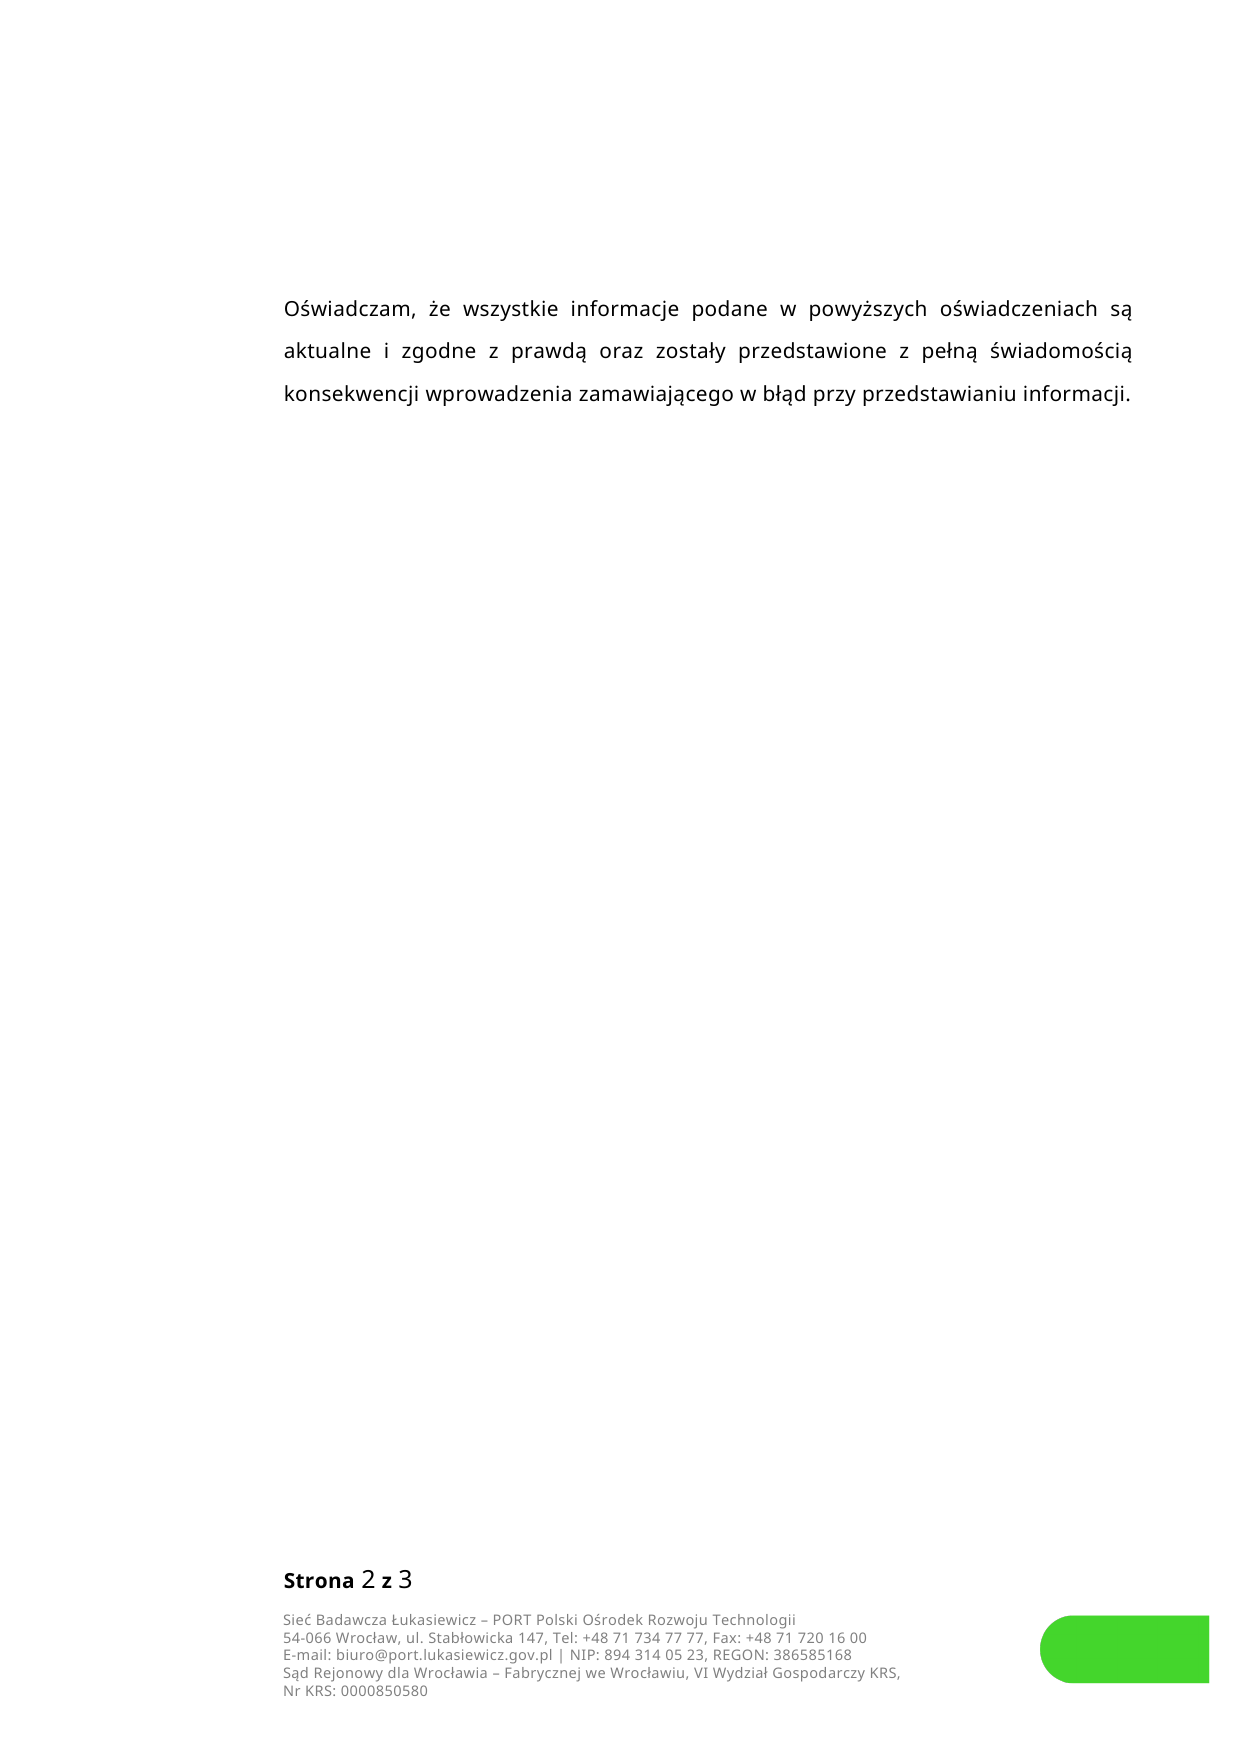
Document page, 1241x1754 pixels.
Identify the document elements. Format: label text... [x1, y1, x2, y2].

text Oświadczam, że wszystkie informacje podane w powyższych oświadczeniach są aktualne i zgodne z prawdą oraz zostały przedstawione z pełną świadomością konsekwencji wprowadzenia zamawiającego w błąd przy przedstawianiu informacji. [283, 294, 1134, 407]
picture [1036, 1611, 1239, 1752]
